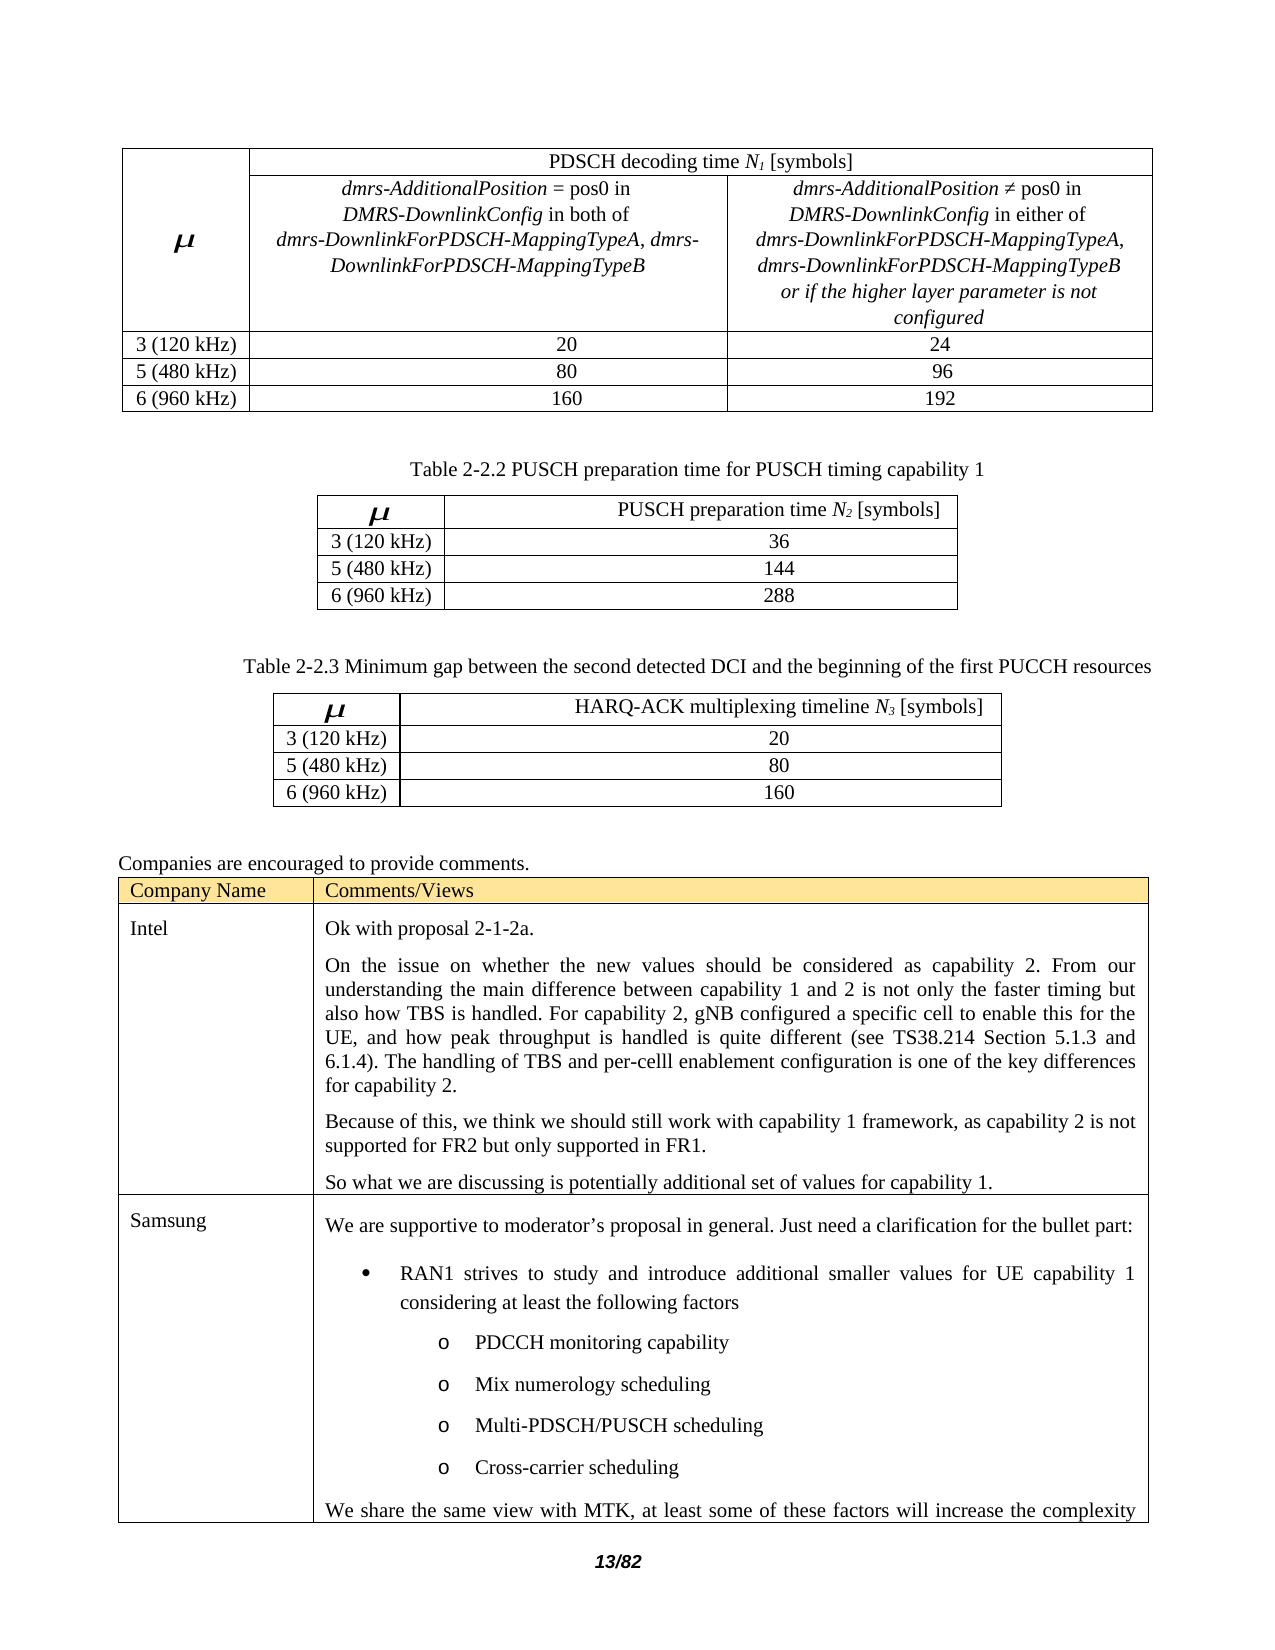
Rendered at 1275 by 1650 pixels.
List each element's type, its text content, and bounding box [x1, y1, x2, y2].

table_cell 96 [728, 359, 1152, 384]
table_cell 20 [401, 726, 1001, 752]
table_cell 160 [401, 780, 1001, 806]
table_cell 6 (960 kHz) [274, 780, 399, 806]
table_header HARQ-ACK multiplexing timeline N3 [symbols] [401, 694, 1001, 725]
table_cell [314, 1195, 1148, 1522]
table_header [274, 694, 399, 725]
table_cell 3 (120 kHz) [318, 529, 444, 555]
table_cell 288 [445, 583, 957, 608]
table_header [123, 149, 249, 331]
table_cell 6 (960 kHz) [123, 386, 249, 411]
table_header [318, 496, 444, 528]
text Companies are encouraged to provide comments. [118, 851, 1157, 875]
table_cell dmrs-AdditionalPosition = pos0 in DMRS-DownlinkConfig in both of dmrs-DownlinkForPDSCH-MappingTypeA, dmrs-DownlinkForPDSCH-MappingTypeB [250, 176, 727, 331]
table_header Company Name [119, 878, 313, 902]
table_cell 24 [728, 332, 1152, 358]
text Table 2-2.3 Minimum gap between the second detected DCI and the beginning of the first PUCCH resources [215, 654, 1157, 678]
table_cell 36 [445, 529, 957, 555]
table_header Comments/Views [314, 878, 1148, 902]
text Table 2-2.2 PUSCH preparation time for PUSCH timing capability 1 [215, 457, 1157, 481]
table_cell 6 (960 kHz) [318, 583, 444, 608]
table_cell 20 [250, 332, 727, 358]
table_cell 3 (120 kHz) [274, 726, 399, 752]
table_cell 5 (480 kHz) [274, 753, 399, 779]
table_cell Samsung [119, 1195, 313, 1522]
table_cell 192 [728, 386, 1152, 411]
table_cell 80 [250, 359, 727, 384]
table_cell 5 (480 kHz) [123, 359, 249, 384]
table_cell Intel [119, 904, 313, 1194]
table_header PUSCH preparation time N2 [symbols] [445, 496, 957, 528]
table_cell 80 [401, 753, 1001, 779]
table_cell 144 [445, 556, 957, 582]
table_header PDSCH decoding time N1 [symbols] [250, 149, 1152, 174]
table_cell 5 (480 kHz) [318, 556, 444, 582]
table_cell 3 (120 kHz) [123, 332, 249, 358]
table_cell Ok with proposal 2-1-2a. On the issue on whether the new values should be considered as capability 2. From our understanding the main difference between capability 1 and 2 is not only the faster timing but also how TBS is handled. For capability 2, gNB configured a specific cell to enable this for the UE, and how peak throughput is handled is quite different (see TS38.214 Section 5.1.3 and 6.1.4). The handling of TBS and per-celll enablement configuration is one of the key differences for capability 2. Because of this, we think we should still work with capability 1 framework, as capability 2 is not supported for FR2 but only supported in FR1. So what we are discussing is potentially additional set of values for capability 1. [314, 904, 1148, 1194]
table_cell 160 [250, 386, 727, 411]
table_cell dmrs-AdditionalPosition ≠ pos0 in DMRS-DownlinkConfig in either of dmrs-DownlinkForPDSCH-MappingTypeA, dmrs-DownlinkForPDSCH-MappingTypeB or if the higher layer parameter is not configured [728, 176, 1152, 331]
